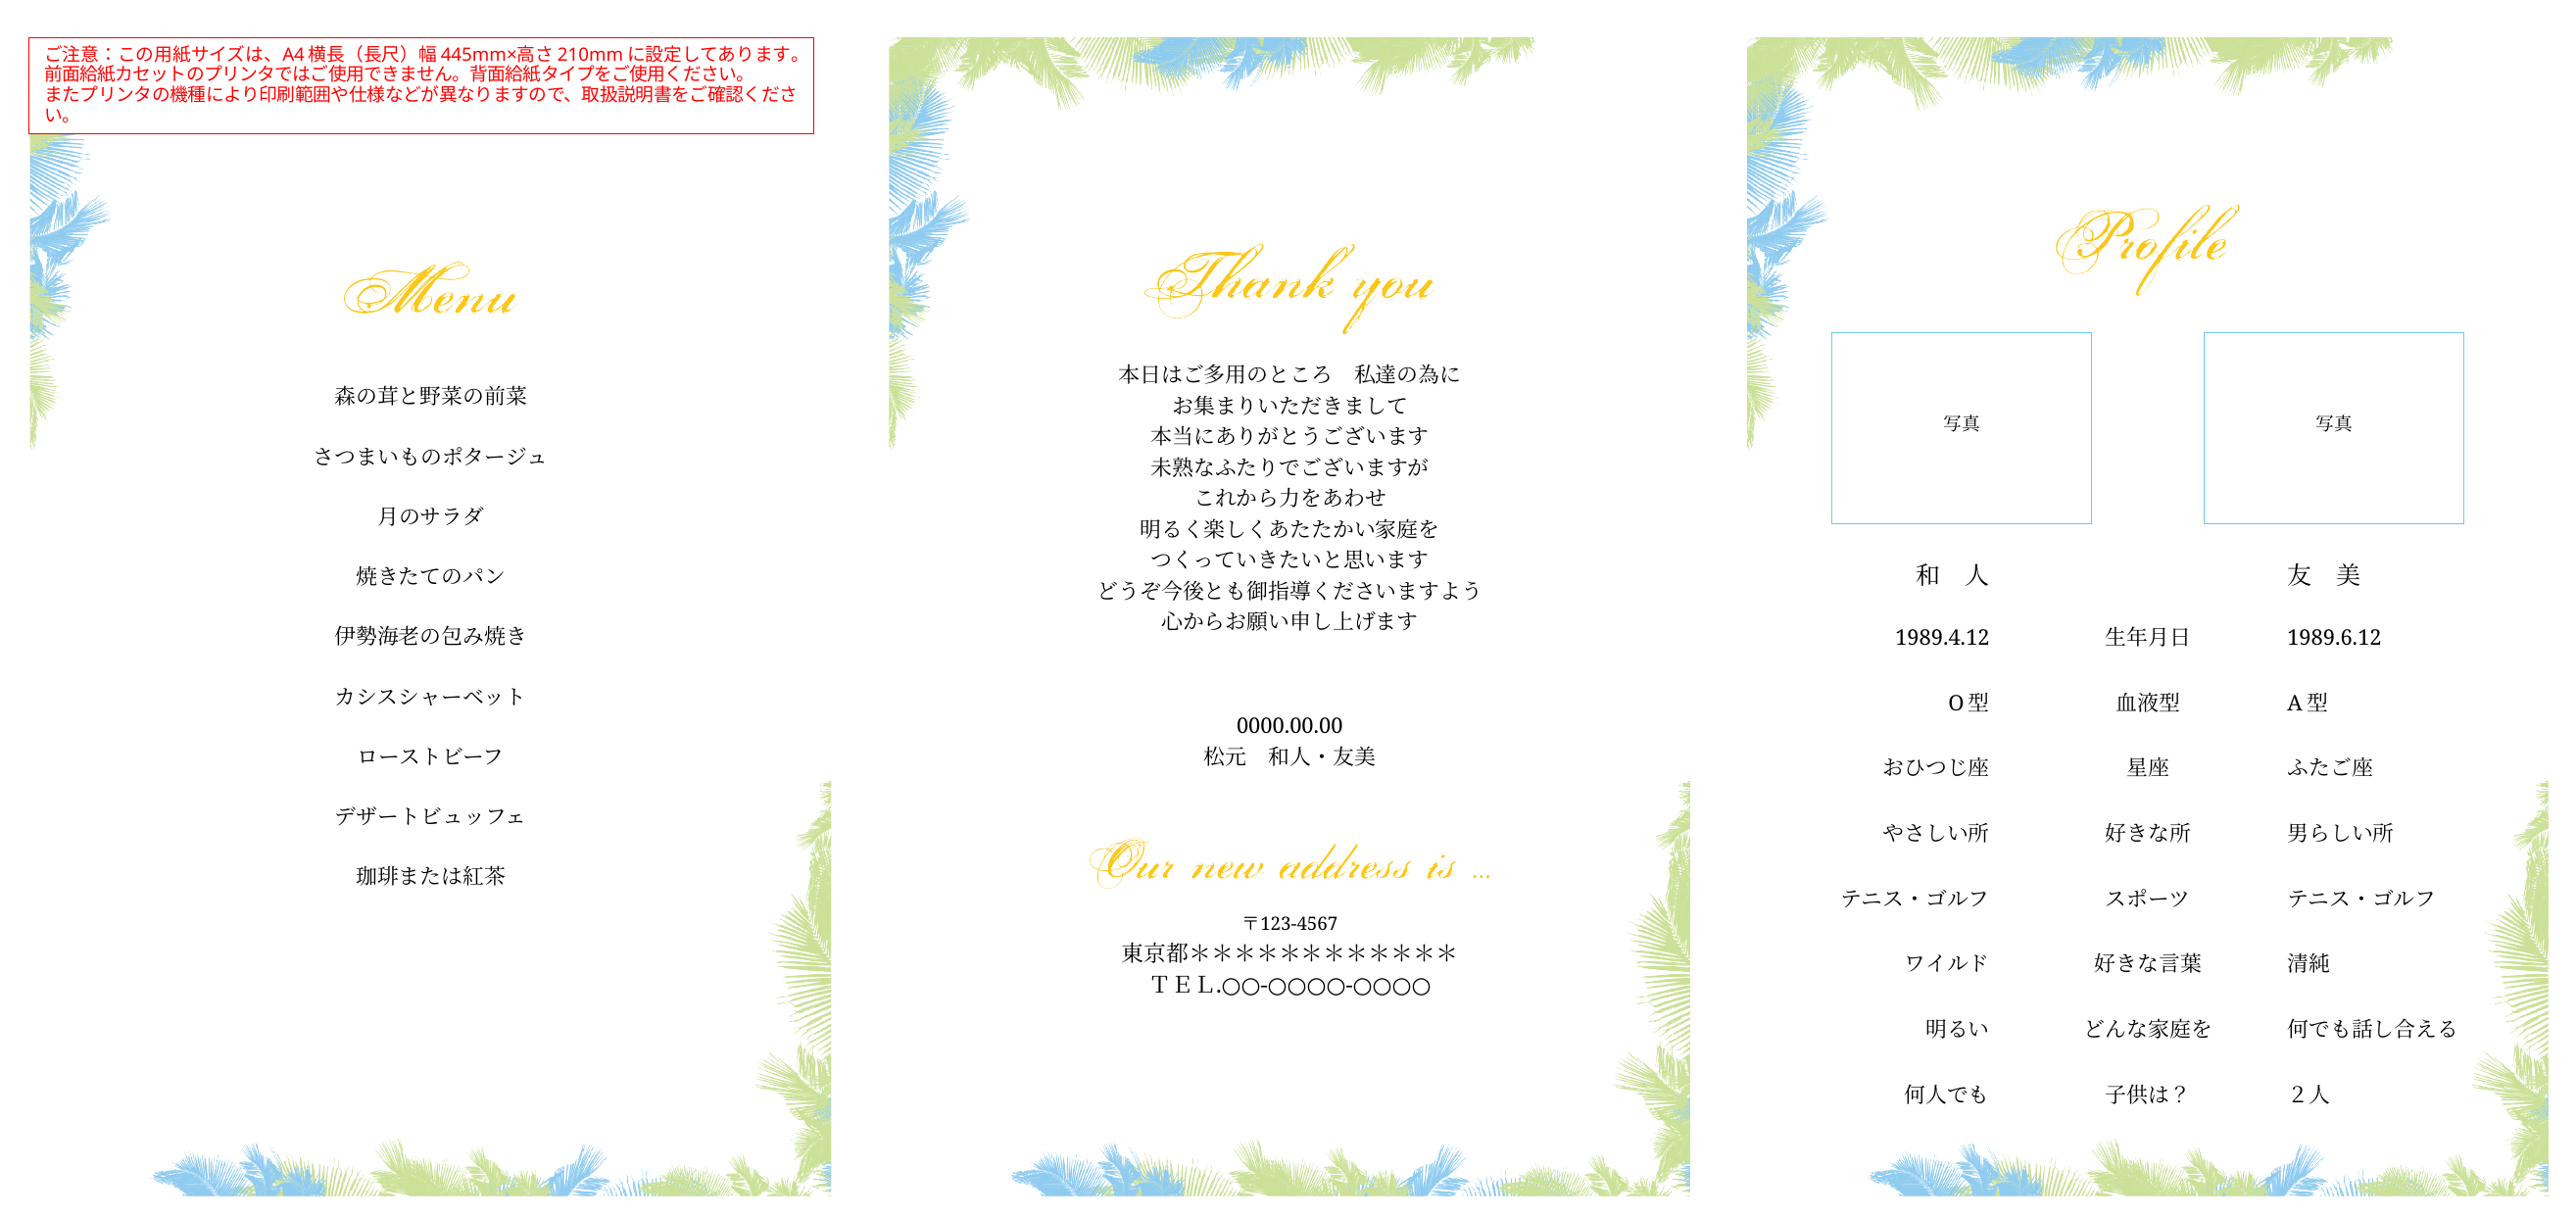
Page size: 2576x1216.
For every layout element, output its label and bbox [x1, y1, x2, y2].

picture [1867, 781, 2549, 1196]
picture [1008, 781, 1690, 1196]
picture [1747, 37, 2395, 451]
picture [889, 37, 1536, 451]
picture [150, 781, 832, 1196]
picture [29, 134, 678, 451]
